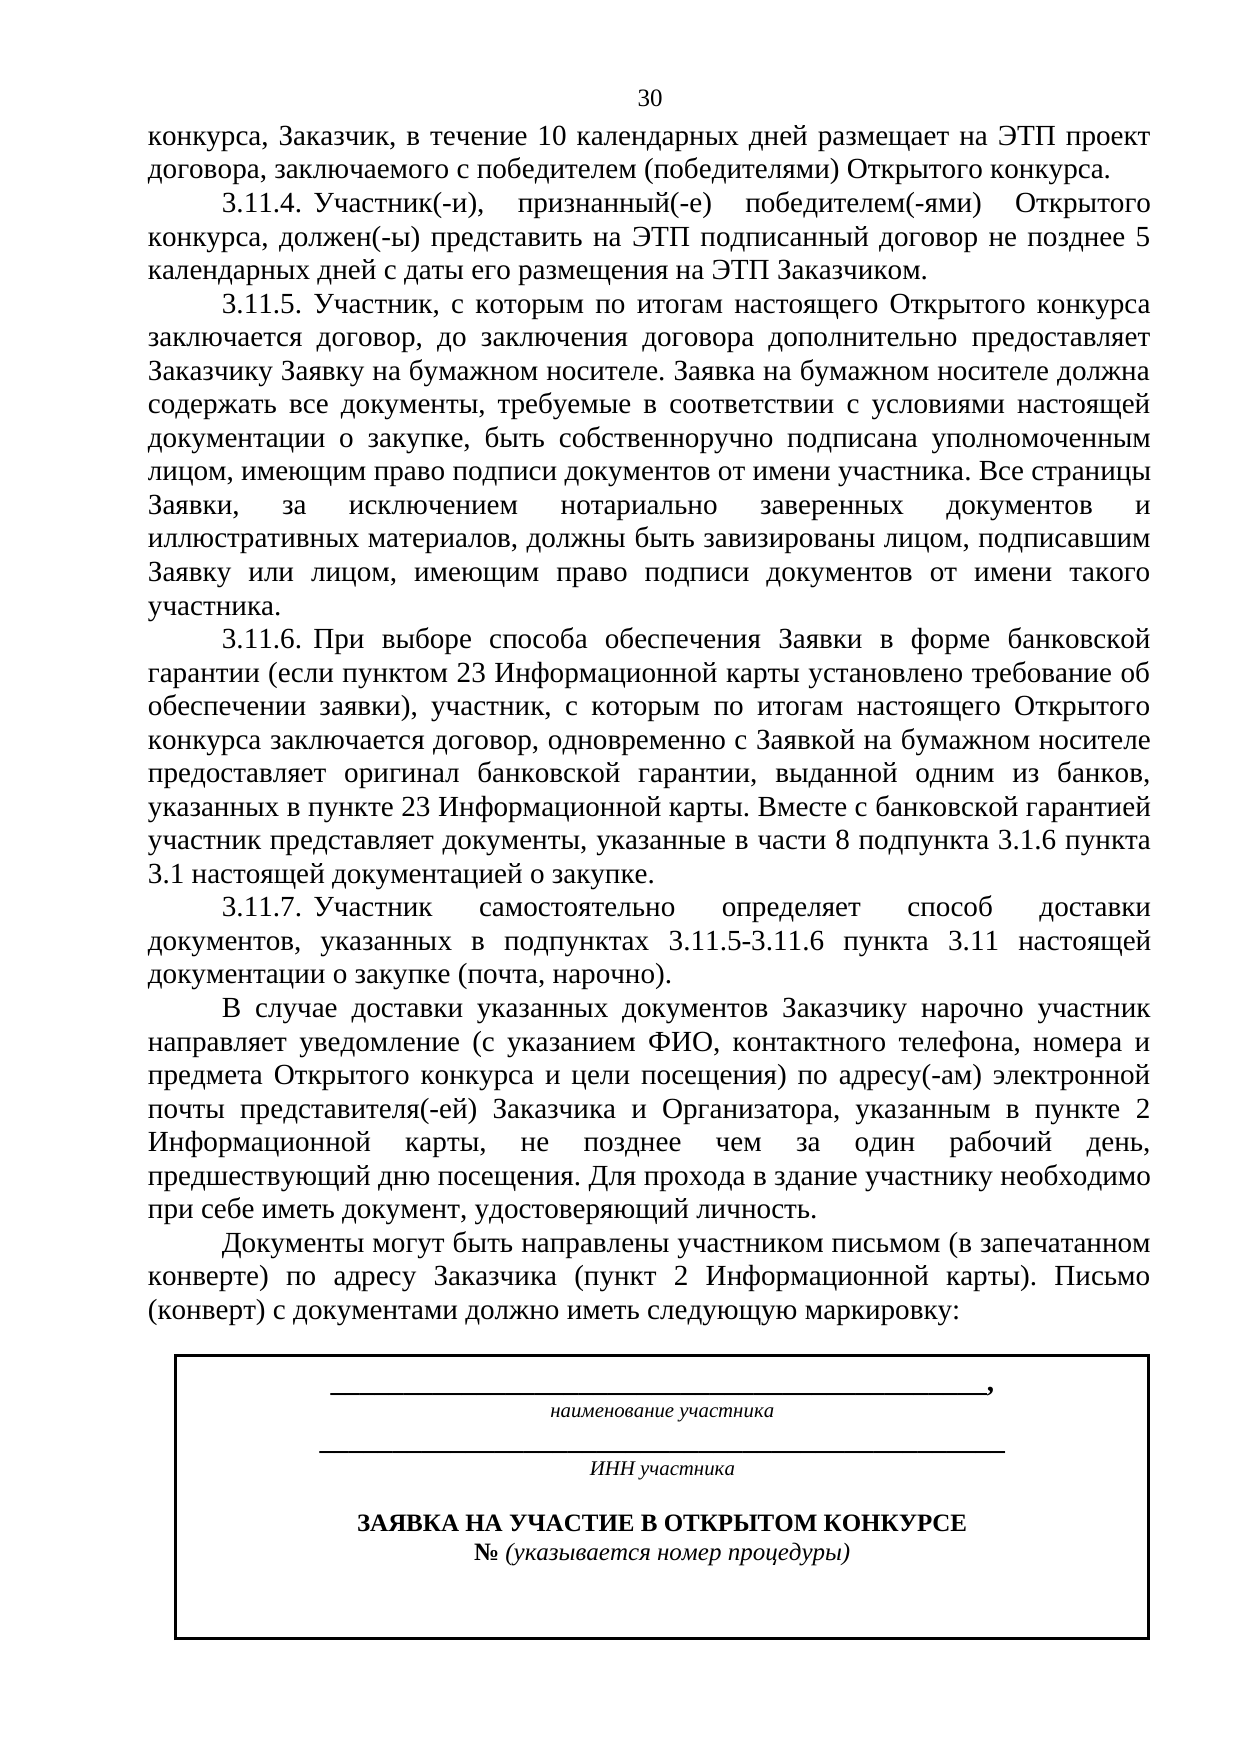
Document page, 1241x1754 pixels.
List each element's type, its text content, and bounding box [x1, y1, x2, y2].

text В случае доставки указанных документов Заказчику нарочно участник направляет уведомление (с указанием ФИО, контактного телефона, номера и предмета Открытого конкурса и цели посещения) по адресу(-ам) электронной почты представителя(-ей) Заказчика и Организатора, указанным в пункте 2 Информационной карты, не позднее чем за один рабочий день, предшествующий дню посещения. Для прохода в здание участнику необходимо при себе иметь документ, удостоверяющий личность. [148, 990, 1152, 1225]
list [148, 118, 1152, 185]
list Участник(-и), признанный(-е) победителем(-ями) Открытого конкурса, должен(-ы) представить на ЭТП подписанный договор не позднее 5 календарных дней с даты его размещения на ЭТП Заказчиком. [148, 185, 1152, 286]
list Участник, с которым по итогам настоящего Открытого конкурса заключается договор, до заключения договора дополнительно предоставляет Заказчику Заявку на бумажном носителе. Заявка на бумажном носителе должна содержать все документы, требуемые в соответствии с условиями настоящей документации о закупке, быть собственноручно подписана уполномоченным лицом, имеющим право подписи документов от имени участника. Все страницы Заявки, за исключением нотариально заверенных документов и иллюстративных материалов, должны быть завизированы лицом, подписавшим Заявку или лицом, имеющим право подписи документов от имени такого участника. [148, 286, 1152, 621]
list Участник самостоятельно определяет способ доставки документов, указанных в подпунктах 3.11.5-3.11.6 пункта 3.11 настоящей документации о закупке (почта, нарочно). [148, 889, 1152, 990]
list При выборе способа обеспечения Заявки в форме банковской гарантии (если пунктом 23 Информационной карты установлено требование об обеспечении заявки), участник, с которым по итогам настоящего Открытого конкурса заключается договор, одновременно с Заявкой на бумажном носителе предоставляет оригинал банковской гарантии, выданной одним из банков, указанных в пункте 23 Информационной карты. Вместе с банковской гарантией участник представляет документы, указанные в части 8 подпункта 3.1.6 пункта 3.1 настоящей документацией о закупке. [148, 621, 1152, 889]
text Документы могут быть направлены участником письмом (в запечатанном конверте) по адресу Заказчика (пункт 2 Информационной карты). Письмо (конверт) с документами должно иметь следующую маркировку: [148, 1225, 1152, 1326]
